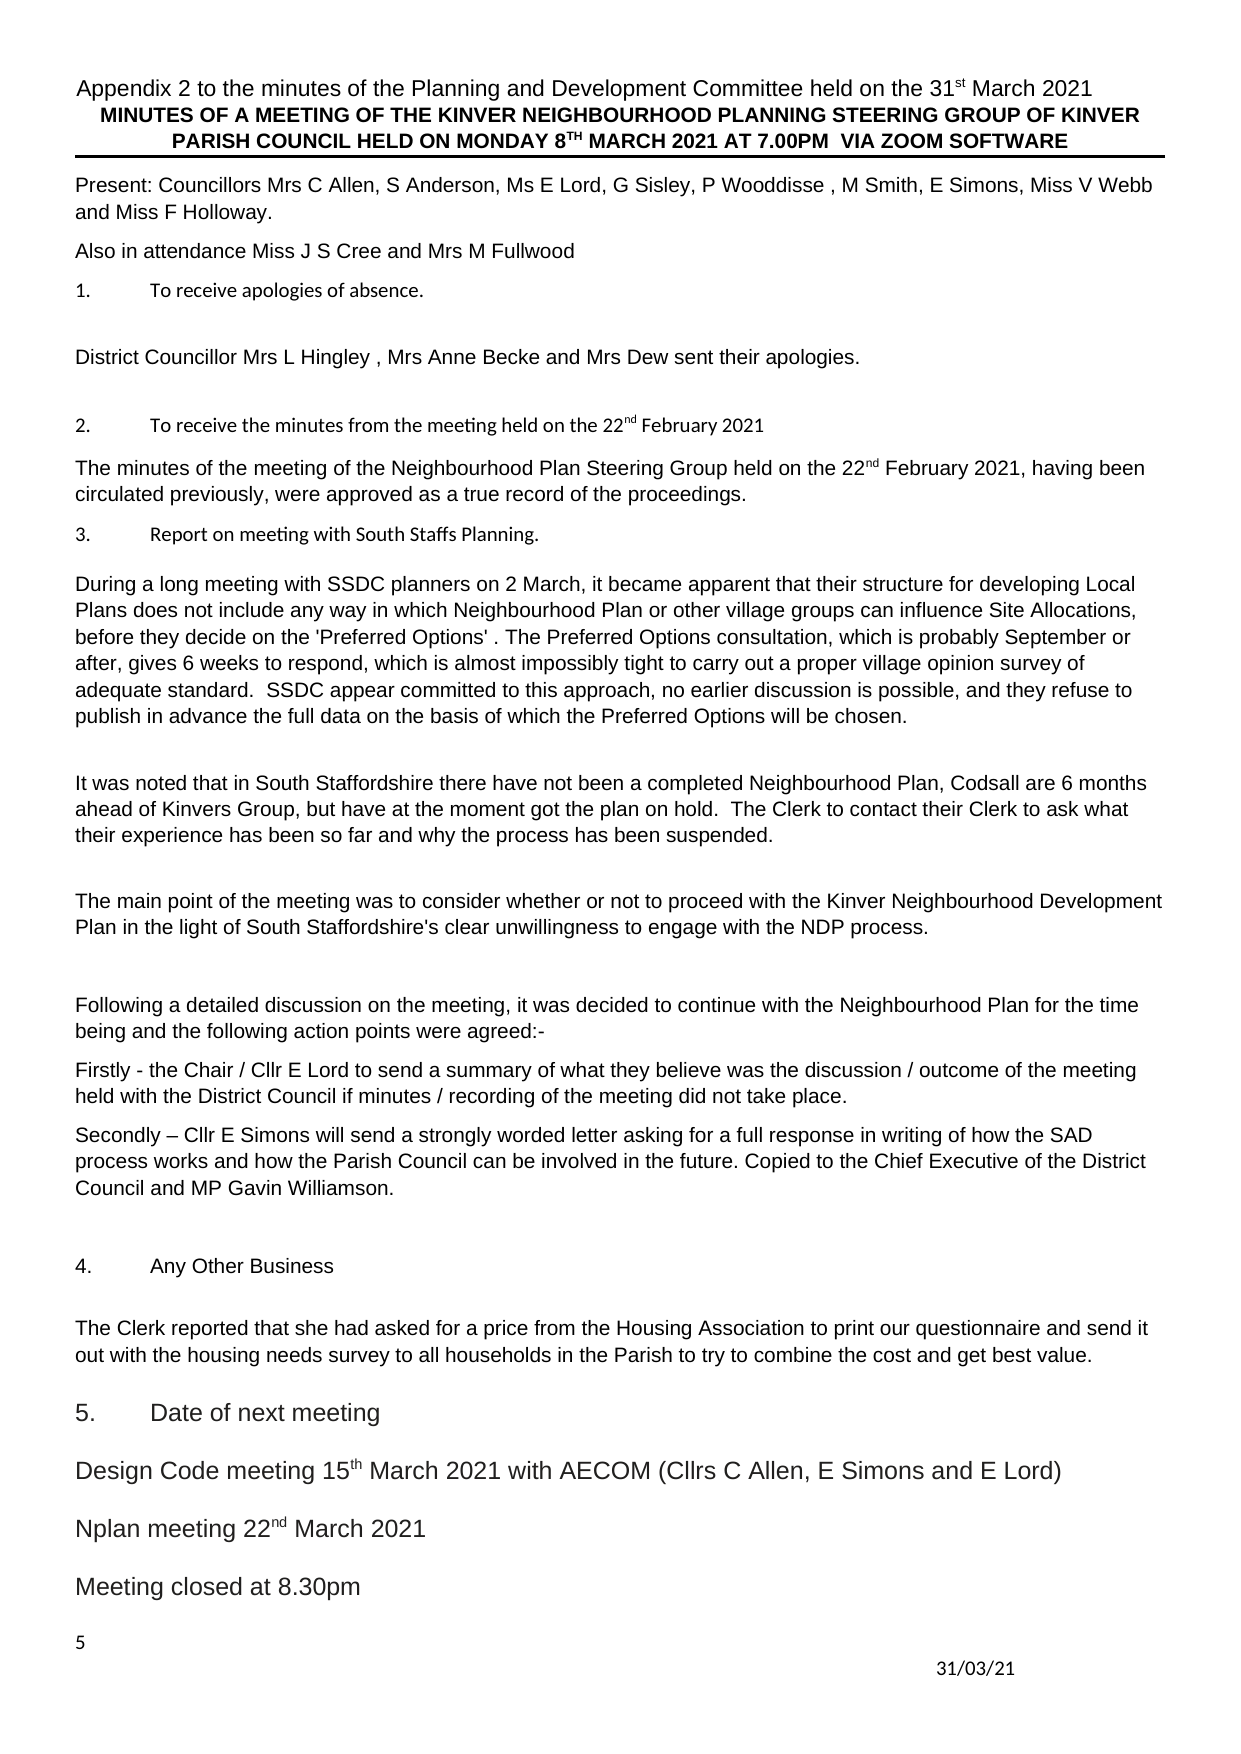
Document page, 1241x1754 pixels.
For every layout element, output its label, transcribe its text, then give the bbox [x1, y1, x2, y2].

text MINUTES OF A MEETING OF THE KINVER NEIGHBOURHOOD PLANNING STEERING GROUP OF KINVER PARISH COUNCIL HELD ON MONDAY 8TH MARCH 2021 AT 7.00PM VIA ZOOM SOFTWARE [75, 103, 1165, 155]
list Date of next meeting [75, 1398, 1165, 1427]
text The main point of the meeting was to consider whether or not to proceed with the Kinver Neighbourhood Development Plan in the light of South Staffordshire's clear unwillingness to engage with the NDP process. [75, 862, 1165, 939]
text District Councillor Mrs L Hingley , Mrs Anne Becke and Mrs Dew sent their apologies. [75, 345, 1165, 369]
text Present: Councillors Mrs C Allen, S Anderson, Ms E Lord, G Sisley, P Wooddisse , M Smith, E Simons, Miss V Webb and Miss F Holloway. [75, 173, 1165, 223]
text The Clerk reported that she had asked for a price from the Housing Association to print our questionnaire and send it out with the housing needs survey to all households in the Parish to try to combine the cost and get best value. [75, 1316, 1165, 1367]
list Report on meeting with South Staffs Planning. [75, 521, 1165, 572]
list To receive apologies of absence. [75, 277, 1165, 303]
text The minutes of the meeting of the Neighbourhood Plan Steering Group held on the 22nd February 2021, having been circulated previously, were approved as a true record of the proceedings. [75, 456, 1165, 506]
text Following a detailed discussion on the meeting, it was decided to continue with the Neighbourhood Plan for the time being and the following action points were agreed:- [75, 993, 1165, 1043]
text During a long meeting with SSDC planners on 2 March, it became apparent that their structure for developing Local Plans does not include any way in which Neighbourhood Plan or other village groups can influence Site Allocations, before they decide on the 'Preferred Options' . The Preferred Options consultation, which is probably September or after, gives 6 weeks to respond, which is almost impossibly tight to carry out a proper village opinion survey of adequate standard. SSDC appear committed to this approach, no earlier discussion is possible, and they refuse to publish in advance the full data on the basis of which the Preferred Options will be chosen. [75, 572, 1165, 756]
text It was noted that in South Staffordshire there have not been a completed Neighbourhood Plan, Codsall are 6 months ahead of Kinvers Group, but have at the moment got the plan on hold. The Clerk to contact their Clerk to ask what their experience has been so far and why the process has been suspended. [75, 771, 1165, 847]
text Secondly – Cllr E Simons will send a strongly worded letter asking for a full response in writing of how the SAD process works and how the Parish Council can be involved in the future. Copied to the Chief Executive of the District Council and MP Gavin Williamson. [75, 1123, 1165, 1200]
text Also in attendance Miss J S Cree and Mrs M Fullwood [75, 238, 1165, 262]
list Any Other Business [75, 1253, 1165, 1277]
text Appendix 2 to the minutes of the Planning and Development Committee held on the 31st March 2021 [76, 75, 1165, 101]
list To receive the minutes from the meeting held on the 22nd February 2021 [75, 412, 1165, 437]
list Design Code meeting 15th March 2021 with AECOM (Cllrs C Allen, E Simons and E Lord) [75, 1456, 1165, 1485]
text Firstly - the Chair / Cllr E Lord to send a summary of what they believe was the discussion / outcome of the meeting held with the District Council if minutes / recording of the meeting did not take place. [75, 1058, 1165, 1108]
list Nplan meeting 22nd March 2021 [75, 1514, 1165, 1543]
list Meeting closed at 8.30pm [75, 1572, 1165, 1601]
